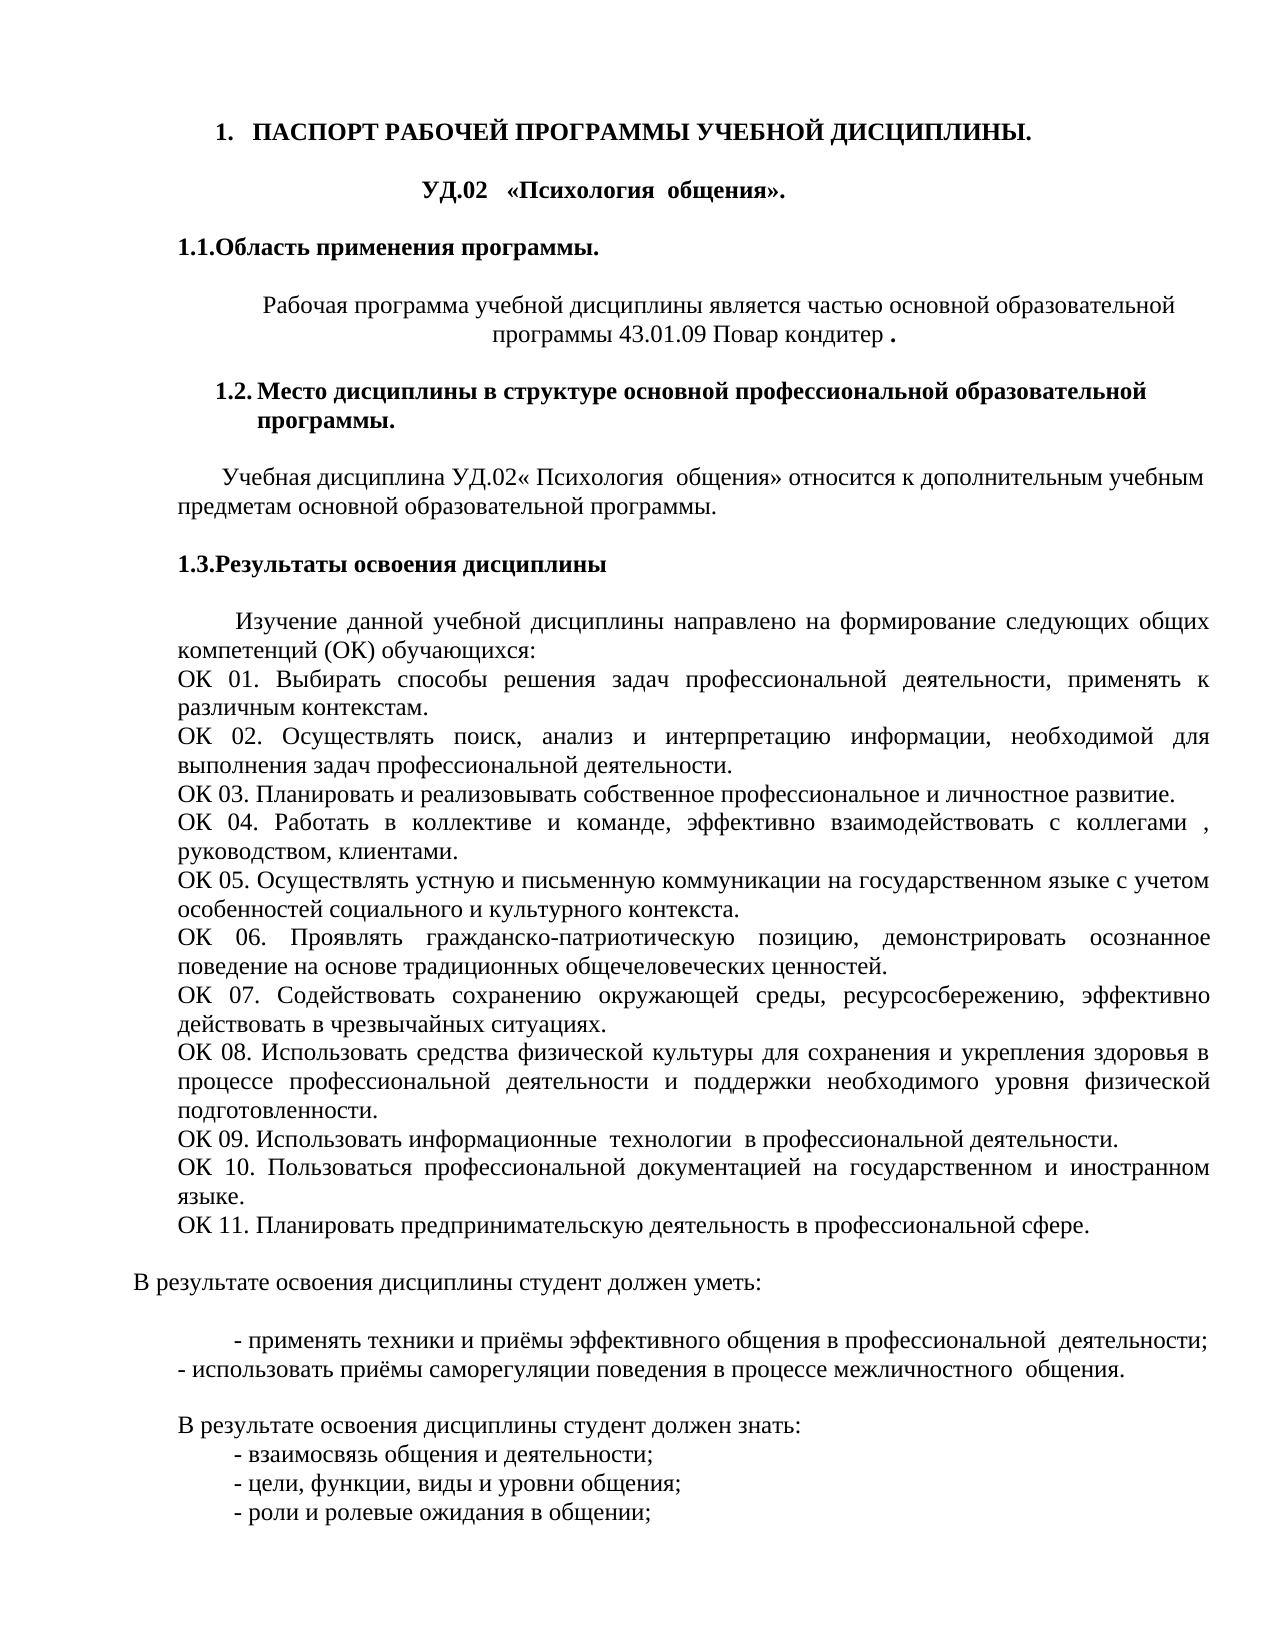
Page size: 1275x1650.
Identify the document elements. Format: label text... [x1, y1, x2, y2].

text ОК 09. Использовать информационные технологии в профессиональной деятельности. [177, 1124, 1211, 1152]
text УД.02 «Психология общения». [177, 175, 1211, 204]
text ОК 11. Планировать предпринимательскую деятельность в профессиональной сфере. [177, 1210, 1211, 1239]
text ОК 08. Использовать средства физической культуры для сохранения и укрепления здоровья в процессе профессиональной деятельности и поддержки необходимого уровня физической подготовленности. [177, 1037, 1211, 1124]
text ОК 10. Пользоваться профессиональной документацией на государственном и иностранном языке. [177, 1152, 1211, 1210]
text - роли и ролевые ожидания в общении; [177, 1497, 1211, 1525]
text В результате освоения дисциплины студент должен уметь: [133, 1267, 1275, 1296]
text - использовать приёмы саморегуляции поведения в процессе межличностного общения. [177, 1354, 1211, 1382]
text В результате освоения дисциплины студент должен знать: [177, 1410, 1211, 1439]
text ОК 07. Содействовать сохранению окружающей среды, ресурсосбережению, эффективно действовать в чрезвычайных ситуациях. [177, 980, 1211, 1037]
text ОК 03. Планировать и реализовывать собственное профессиональное и личностное развитие. [177, 779, 1211, 807]
text Изучение данной учебной дисциплины направлено на формирование следующих общих компетенций (ОК) обучающихся: [177, 606, 1211, 664]
text - цели, функции, виды и уровни общения; [177, 1468, 1211, 1497]
text ОК 05. Осуществлять устную и письменную коммуникации на государственном языке с учетом особенностей социального и культурного контекста. [177, 865, 1211, 922]
text ОК 01. Выбирать способы решения задач профессиональной деятельности, применять к различным контекстам. [177, 664, 1211, 721]
text Учебная дисциплина УД.02« Психология общения» относится к дополнительным учебным предметам основной образовательной программы. [177, 462, 1211, 520]
text - применять техники и приёмы эффективного общения в профессиональной деятельности; [177, 1325, 1211, 1354]
text ОК 06. Проявлять гражданско-патриотическую позицию, демонстрировать осознанное поведение на основе традиционных общечеловеческих ценностей. [177, 922, 1211, 980]
text 1.1.Область применения программы. [177, 232, 1211, 261]
text ОК 02. Осуществлять поиск, анализ и интерпретацию информации, необходимой для выполнения задач профессиональной деятельности. [177, 721, 1211, 779]
text - взаимосвязь общения и деятельности; [177, 1439, 1211, 1468]
text Рабочая программа учебной дисциплины является частью основной образовательной программы 43.01.09 Повар кондитер . [177, 290, 1211, 347]
list Место дисциплины в структуре основной профессиональной образовательной программы. [215, 376, 1226, 434]
list ПАСПОРТ РАБОЧЕЙ ПРОГРАММЫ УЧЕБНОЙ ДИСЦИПЛИНЫ. [215, 117, 1211, 146]
text ОК 04. Работать в коллективе и команде, эффективно взаимодействовать с коллегами , руководством, клиентами. [177, 807, 1211, 865]
text 1.3.Результаты освоения дисциплины [177, 549, 1211, 577]
